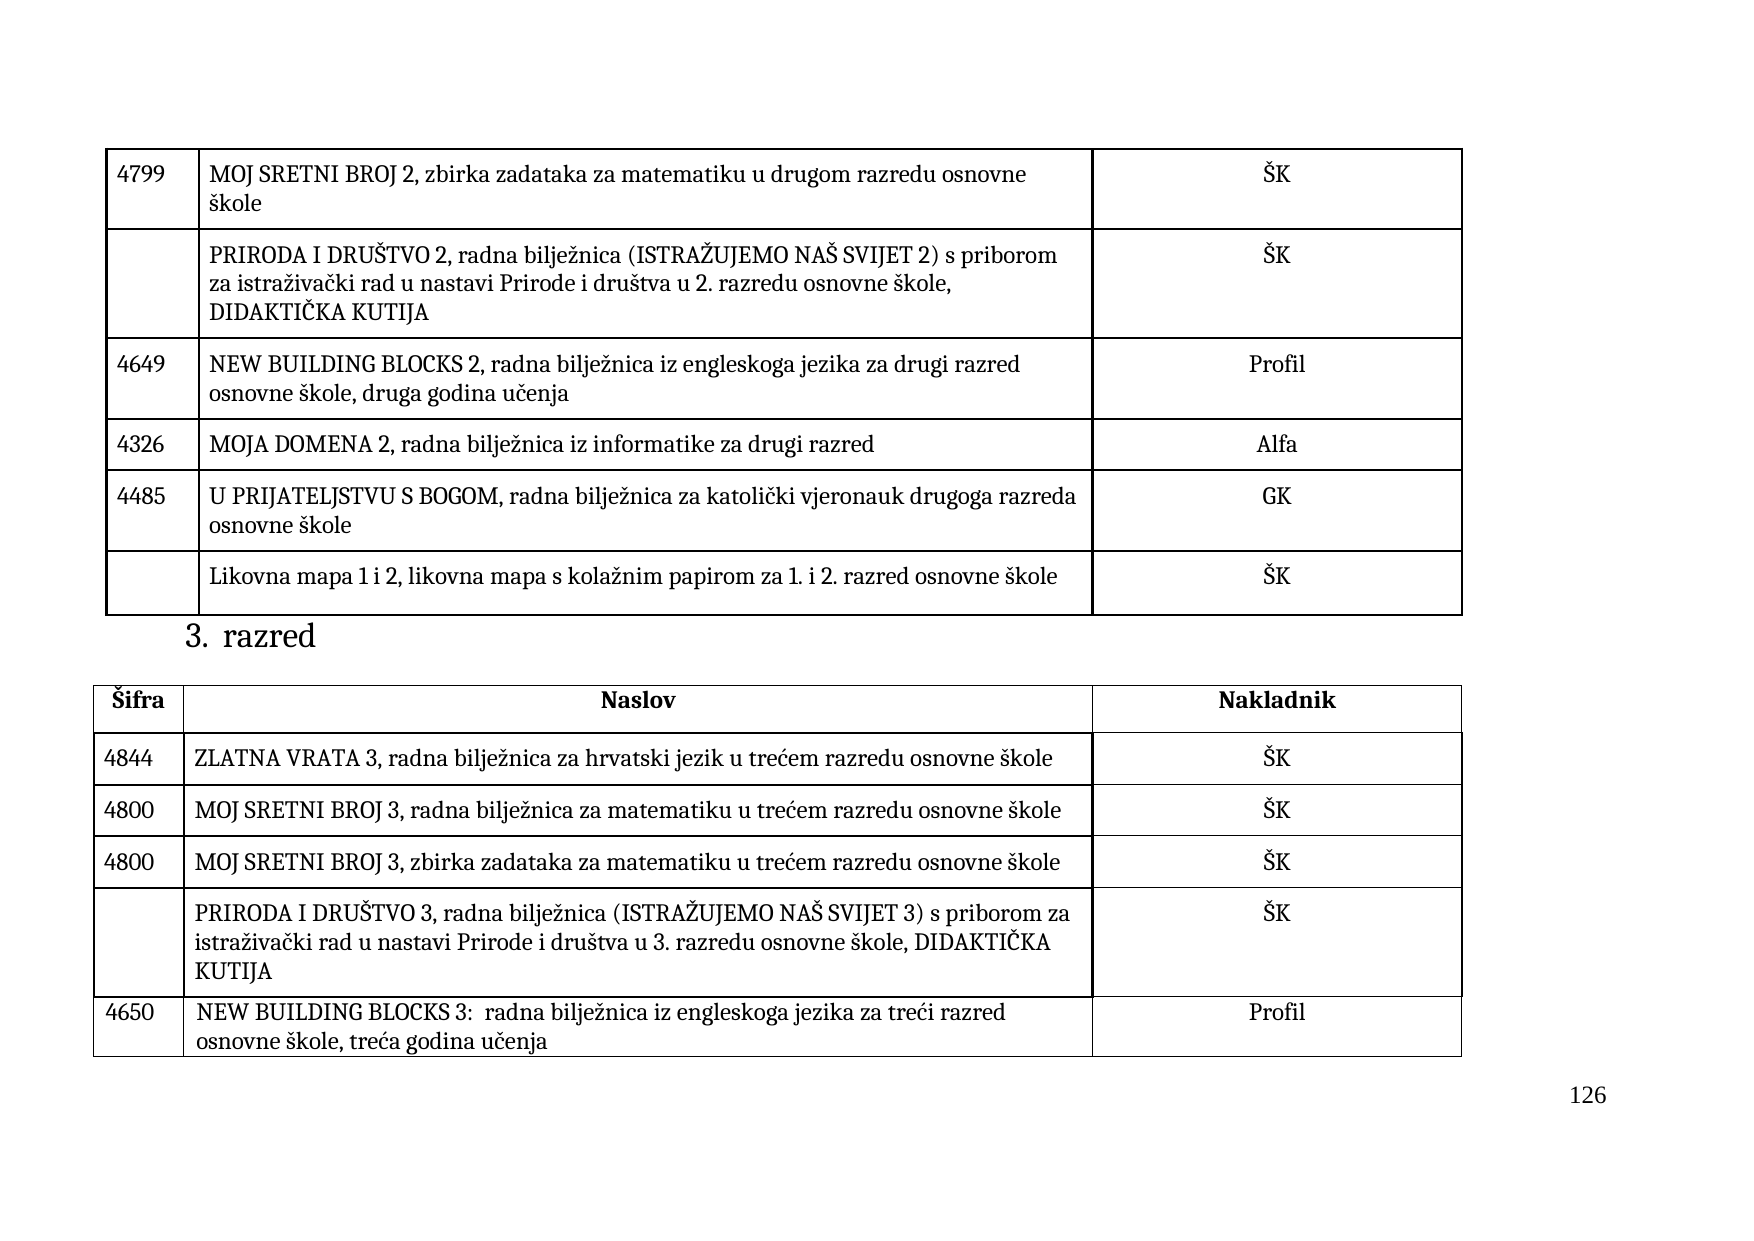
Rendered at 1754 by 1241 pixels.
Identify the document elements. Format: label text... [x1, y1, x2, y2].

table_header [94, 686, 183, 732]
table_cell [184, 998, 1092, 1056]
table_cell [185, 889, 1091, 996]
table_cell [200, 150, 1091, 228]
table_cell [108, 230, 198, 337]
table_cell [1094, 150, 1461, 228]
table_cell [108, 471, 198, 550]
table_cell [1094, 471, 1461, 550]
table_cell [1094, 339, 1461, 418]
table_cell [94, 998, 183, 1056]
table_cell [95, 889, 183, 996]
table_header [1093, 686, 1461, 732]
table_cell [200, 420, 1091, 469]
list razred [185, 616, 1606, 657]
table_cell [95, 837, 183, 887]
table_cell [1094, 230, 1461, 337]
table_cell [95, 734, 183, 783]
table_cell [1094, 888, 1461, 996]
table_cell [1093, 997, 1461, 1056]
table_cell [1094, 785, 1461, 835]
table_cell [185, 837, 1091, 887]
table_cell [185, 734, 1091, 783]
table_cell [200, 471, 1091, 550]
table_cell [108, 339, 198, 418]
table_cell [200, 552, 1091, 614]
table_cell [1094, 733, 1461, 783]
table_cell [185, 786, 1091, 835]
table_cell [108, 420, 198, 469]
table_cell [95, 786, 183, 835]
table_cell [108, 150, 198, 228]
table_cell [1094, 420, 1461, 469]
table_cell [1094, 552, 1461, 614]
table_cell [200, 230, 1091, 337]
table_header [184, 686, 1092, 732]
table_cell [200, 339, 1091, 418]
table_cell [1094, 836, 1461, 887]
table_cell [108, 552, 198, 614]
